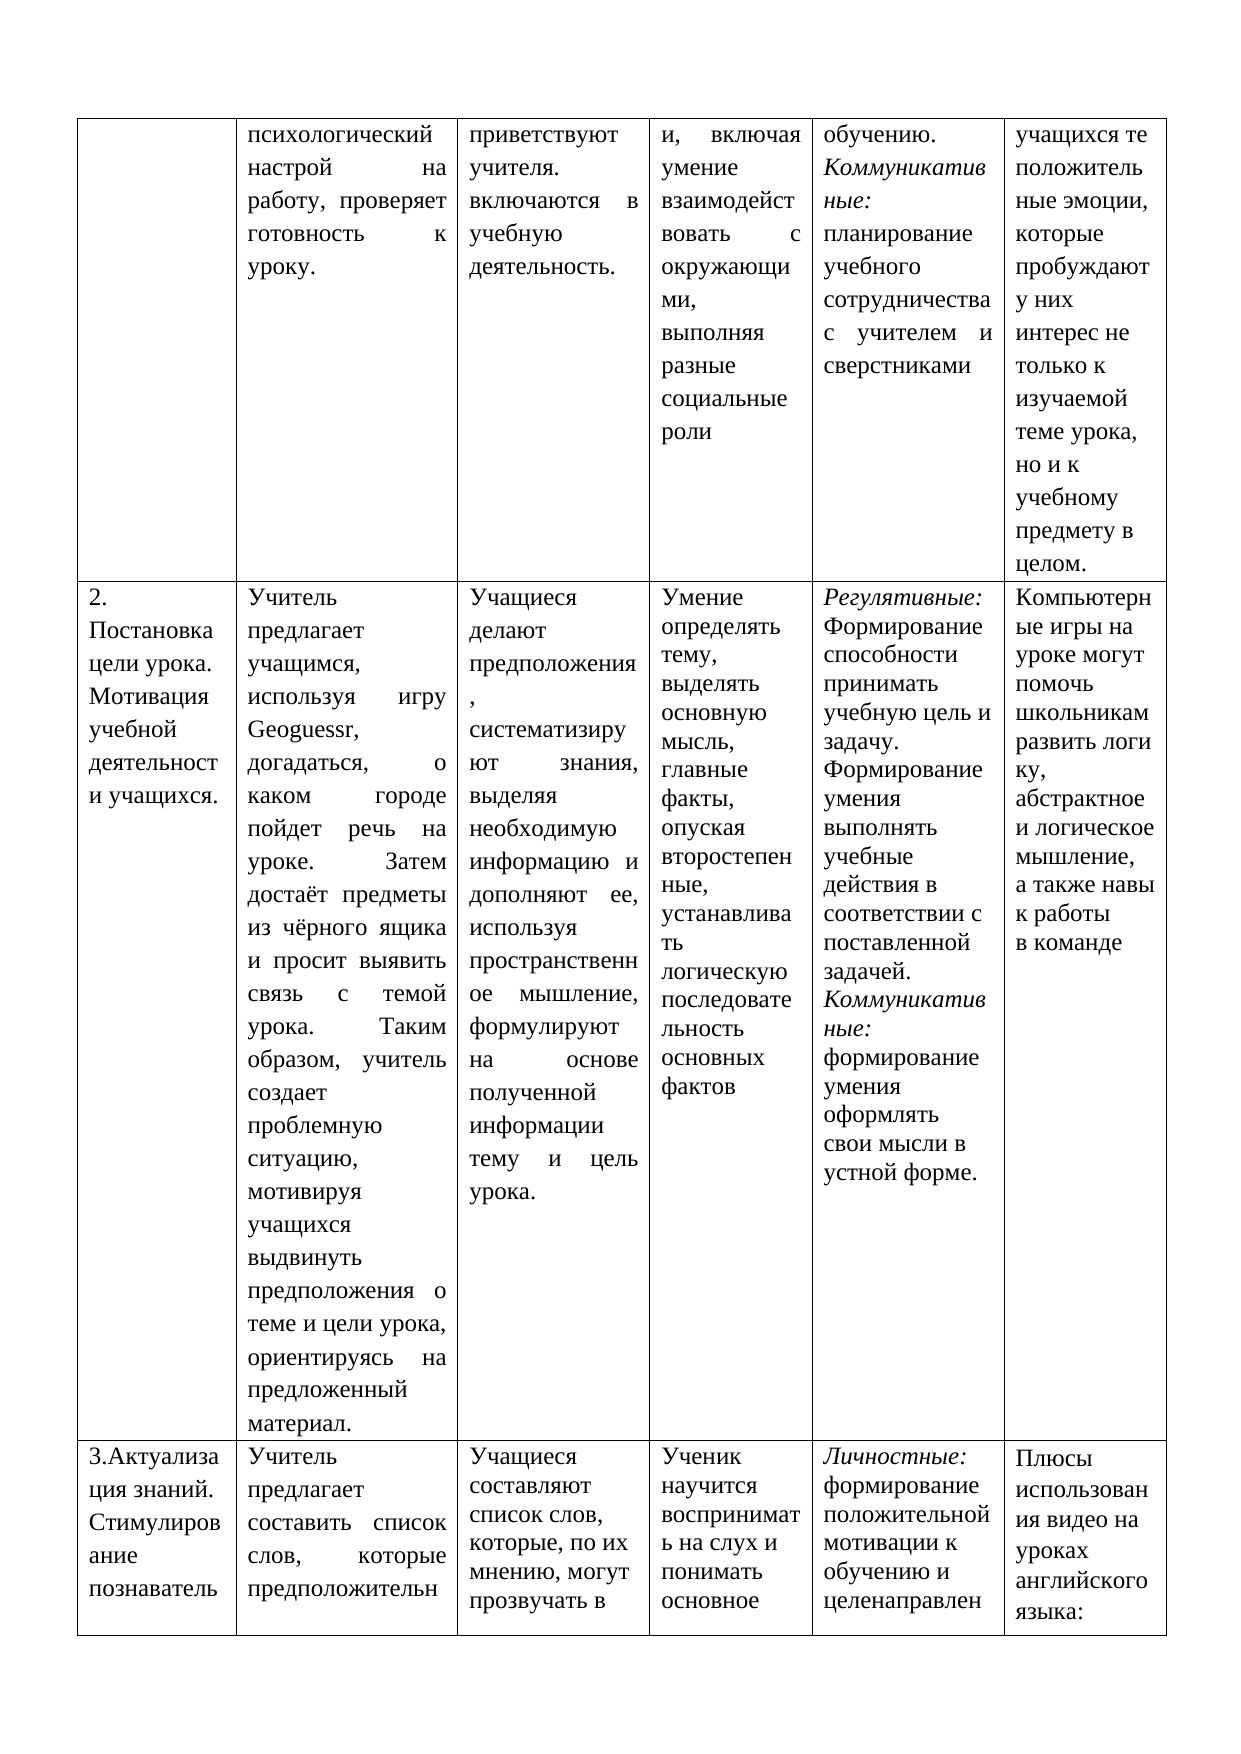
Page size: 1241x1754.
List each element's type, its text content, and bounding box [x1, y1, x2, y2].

table_cell Умение определять тему, выделять основную мысль, главные факты, опуская второстепенные, устанавливать логическую последовательность основных фактов [650, 582, 812, 1440]
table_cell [813, 119, 1004, 581]
table_cell Компьютерные игры на уроке могут помочь школьникам развить логику, абстрактное и логическое мышление, а также навык работы в команде [1005, 582, 1166, 1440]
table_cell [1005, 1441, 1166, 1635]
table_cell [650, 119, 812, 581]
table_cell Учащиеся делают предположения, систематизируют знания, выделяя необходимую информацию и дополняют ее, используя пространственное мышление, формулируют на основе полученной информации тему и цель урока. [458, 582, 649, 1440]
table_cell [78, 119, 236, 581]
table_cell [813, 1441, 1004, 1635]
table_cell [78, 1441, 236, 1635]
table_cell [237, 1441, 457, 1635]
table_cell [237, 119, 457, 581]
table_cell Регулятивные: Формирование способности принимать учебную цель и задачу. Формирование умения выполнять учебные действия в соответствии с поставленной задачей. Коммуникативные: формирование умения оформлять свои мысли в устной форме. [813, 582, 1004, 1440]
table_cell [458, 119, 649, 581]
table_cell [1005, 119, 1166, 581]
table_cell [650, 1441, 812, 1635]
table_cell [458, 1441, 649, 1635]
table_cell 2. Постановка цели урока. Мотивация учебной деятельности учащихся. [78, 582, 236, 1440]
table_cell Учитель предлагает учащимся, используя игру Geoguessr, догадаться, о каком городе пойдет речь на уроке. Затем достаёт предметы из чёрного ящика и просит выявить связь с темой урока. Таким образом, учитель создает проблемную ситуацию, мотивируя учащихся выдвинуть предположения о теме и цели урока, ориентируясь на предложенный материал. [237, 582, 457, 1440]
